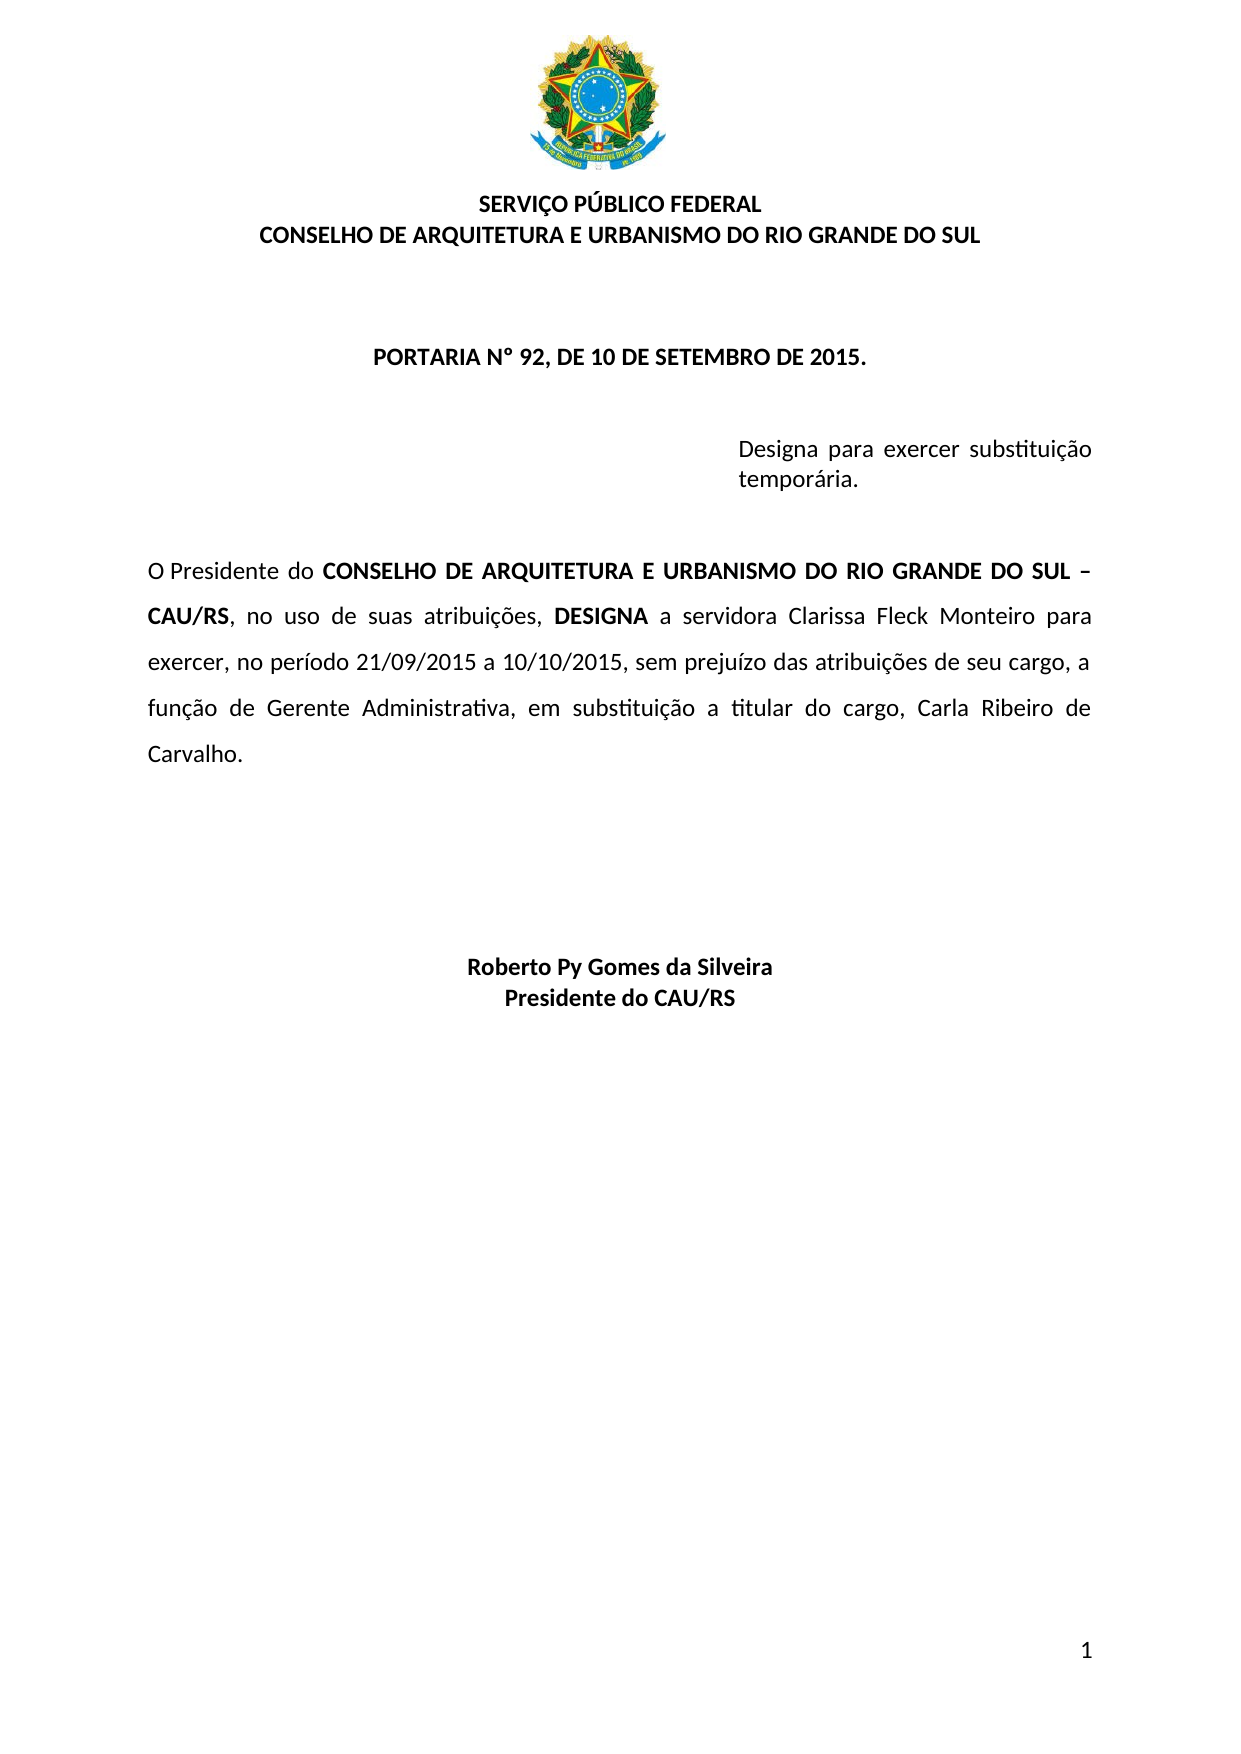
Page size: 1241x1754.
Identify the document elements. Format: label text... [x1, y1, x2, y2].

text Roberto Py Gomes da Silveira [148, 951, 1092, 982]
picture [530, 35, 666, 170]
text PORTARIA Nº 92, DE 10 DE SETEMBRO DE 2015. [148, 341, 1092, 372]
text Presidente do CAU/RS [148, 982, 1092, 1012]
text O Presidente do CONSELHO DE ARQUITETURA E URBANISMO DO RIO GRANDE DO SUL – CAU/RS, no uso de suas atribuições, DESIGNA a servidora Clarissa Fleck Monteiro para exercer, no período 21/09/2015 a 10/10/2015, sem prejuízo das atribuições de seu cargo, a função de Gerente Administrativa, em substituição a titular do cargo, Carla Ribeiro de Carvalho. [148, 555, 1092, 768]
text Designa para exercer substituição temporária. [738, 433, 1092, 494]
